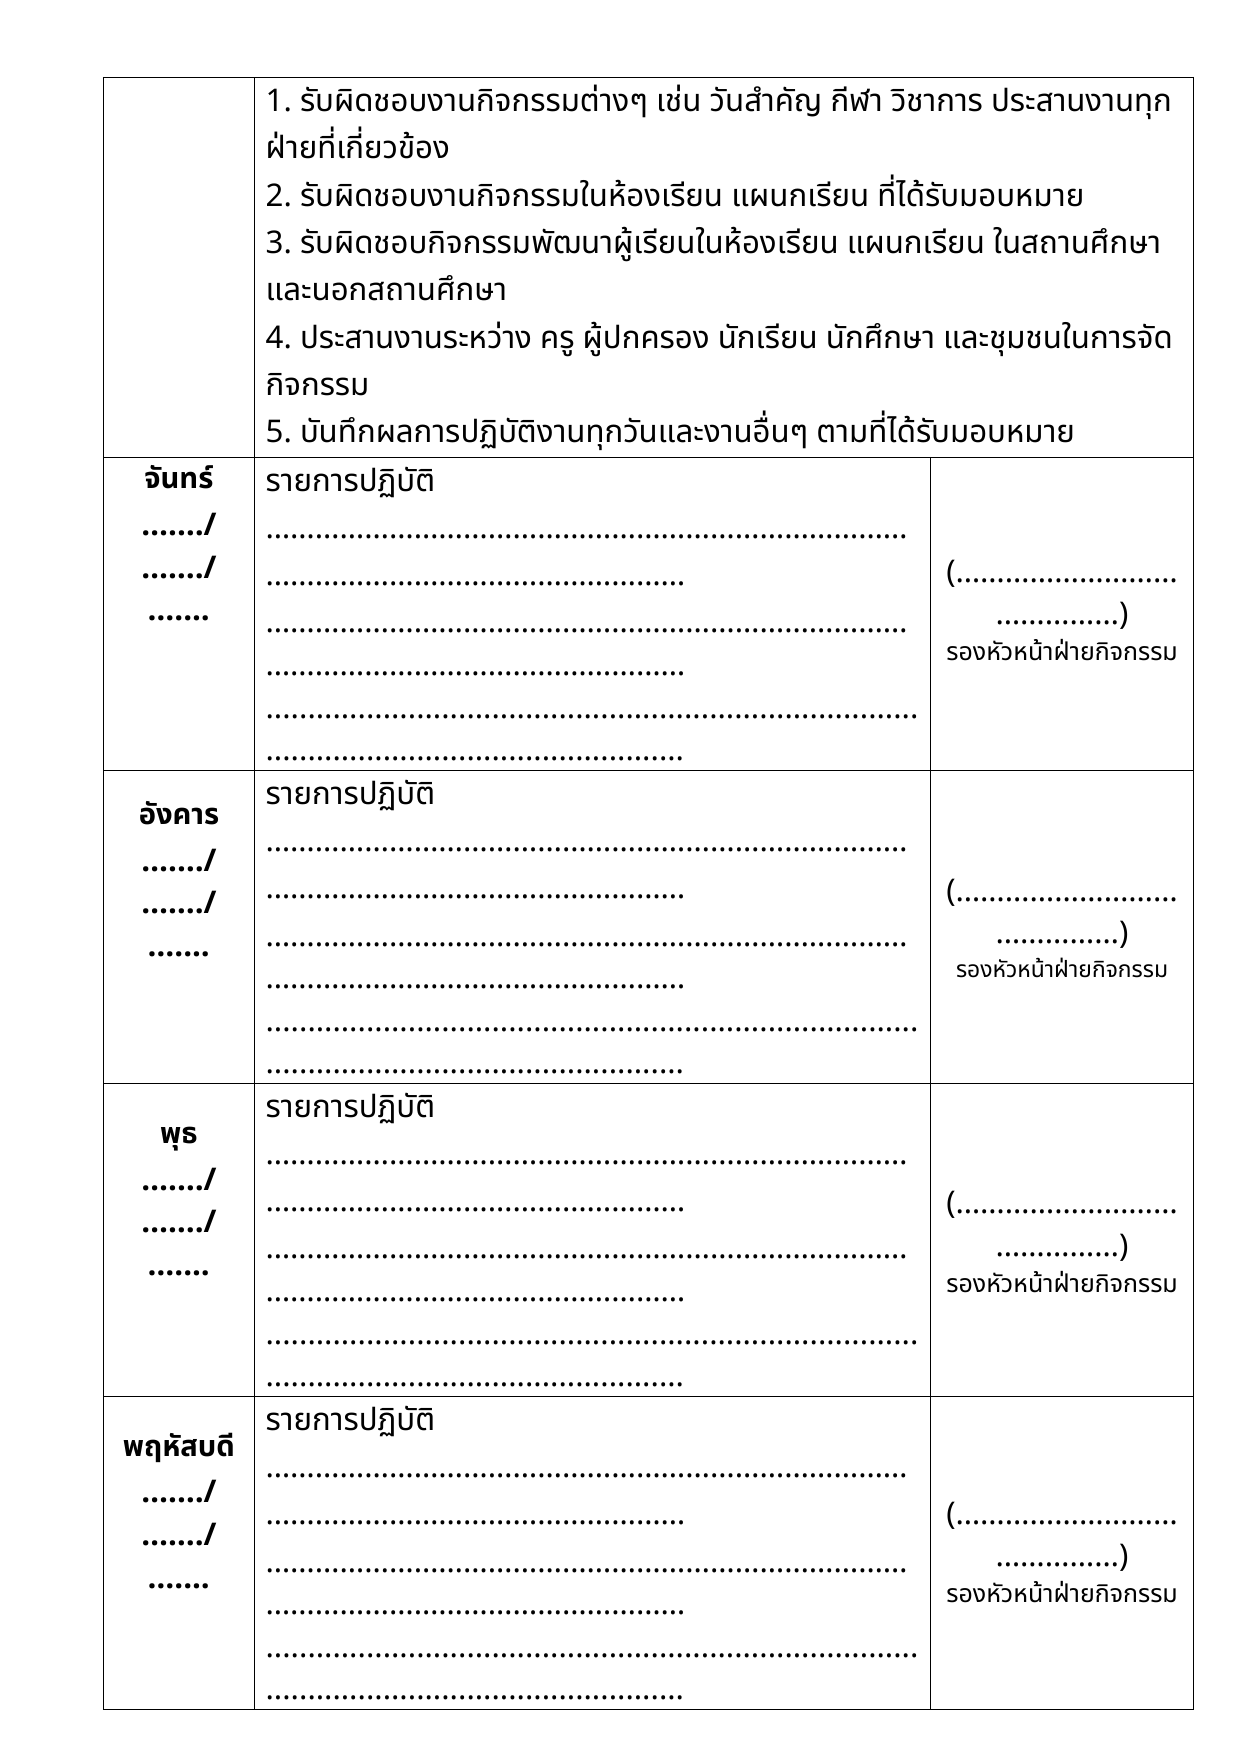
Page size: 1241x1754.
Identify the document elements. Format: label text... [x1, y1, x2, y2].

table_cell อังคาร ….…/……./….... [104, 771, 254, 1083]
table_cell 1. รับผิดชอบงานกิจกรรมต่างๆ เช่น วันสำคัญ กีฬา วิชาการ ประสานงานทุกฝ่ายที่เกี่ยวข้อง 2. รับผิดชอบงานกิจกรรมในห้องเรียน แผนกเรียน ที่ได้รับมอบหมาย 3. รับผิดชอบกิจกรรมพัฒนาผู้เรียนในห้องเรียน แผนกเรียน ในสถานศึกษาและนอกสถานศึกษา 4. ประสานงานระหว่าง ครู ผู้ปกครอง นักเรียน นักศึกษา และชุมชนในการจัดกิจกรรม 5. บันทึกผลการปฏิบัติงานทุกวันและงานอื่นๆ ตามที่ได้รับมอบหมาย [255, 78, 1193, 457]
table_cell พุธ ….…/……./….... [104, 1084, 254, 1396]
table_cell พฤหัสบดี ….…/……./….... [104, 1397, 254, 1709]
table_cell (……………………………………) รองหัวหน้าฝ่ายกิจกรรม [931, 1084, 1193, 1396]
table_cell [931, 1397, 1193, 1709]
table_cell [255, 1397, 930, 1709]
table_cell (……………………………………) รองหัวหน้าฝ่ายกิจกรรม [931, 771, 1193, 1083]
table_cell จันทร์ ….…/……./….... [104, 458, 254, 770]
table_cell (……………………………………) รองหัวหน้าฝ่ายกิจกรรม [931, 458, 1193, 770]
table_cell [104, 78, 254, 457]
